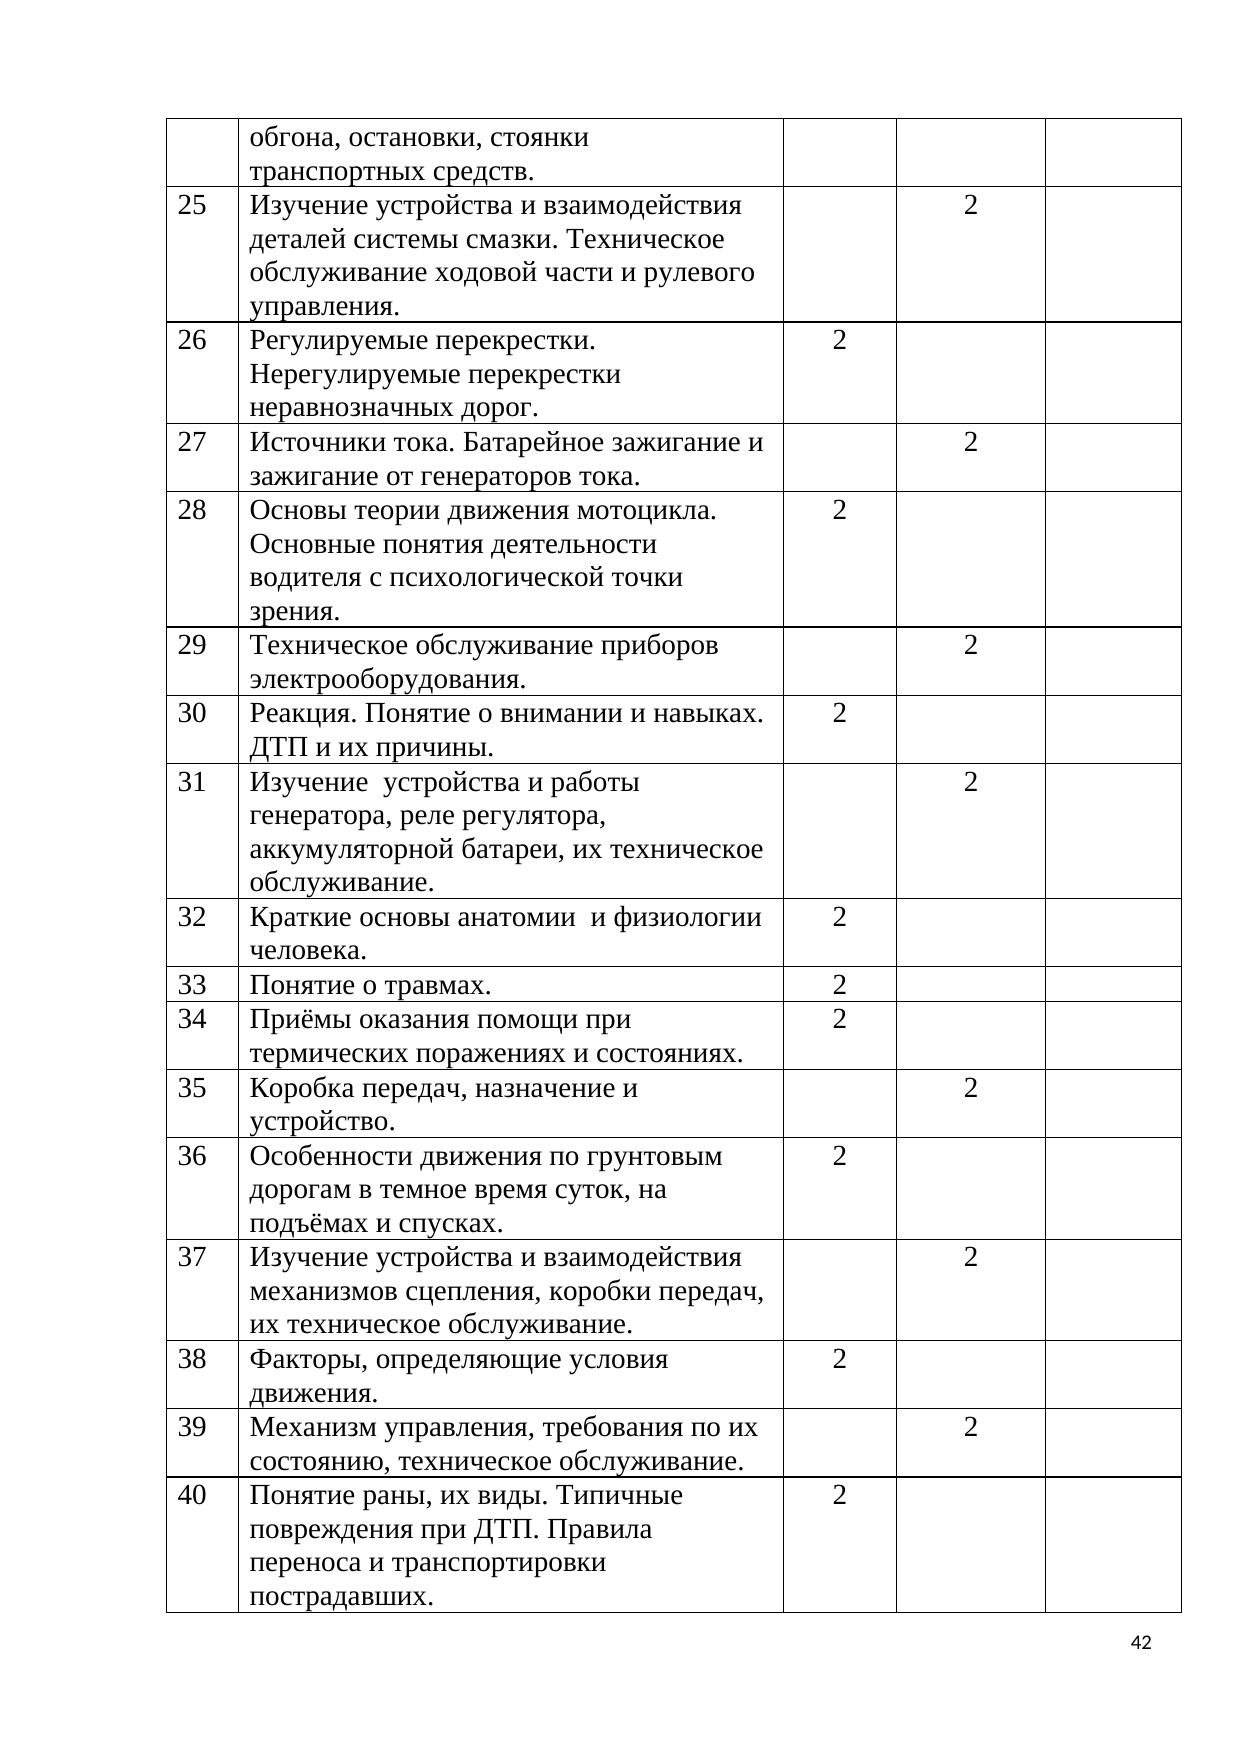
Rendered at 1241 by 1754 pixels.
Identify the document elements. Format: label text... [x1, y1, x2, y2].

table_cell Основы теории движения мотоцикла. Основные понятия деятельности водителя с психологической точки зрения. [239, 492, 783, 626]
table_cell [784, 1409, 896, 1476]
table_cell 2 [784, 1478, 896, 1612]
table_cell [1046, 764, 1181, 898]
table_cell 39 [167, 1409, 238, 1476]
table_cell 2 [784, 967, 896, 1001]
table_cell Приёмы оказания помощи при термических поражениях и состояниях. [239, 1002, 783, 1069]
table_cell [1046, 492, 1181, 626]
table_cell 36 [167, 1138, 238, 1238]
table_cell 2 [897, 1240, 1045, 1340]
table_cell Источники тока. Батарейное зажигание и зажигание от генераторов тока. [239, 424, 783, 491]
table_cell [1046, 628, 1181, 694]
table_cell [1046, 899, 1181, 966]
table_cell Понятие о травмах. [239, 967, 783, 1001]
table_cell 2 [784, 119, 896, 186]
table_cell [1046, 119, 1181, 186]
table_cell 24 [167, 119, 238, 186]
table_cell 2 [784, 1138, 896, 1238]
table_cell [897, 899, 1045, 966]
table_cell Факторы, определяющие условия движения. [239, 1341, 783, 1408]
table_cell [1046, 1478, 1181, 1612]
table_cell 2 [897, 1070, 1045, 1137]
table_cell 29 [167, 628, 238, 694]
table_cell 27 [167, 424, 238, 491]
table_cell 2 [784, 899, 896, 966]
table_cell Коробка передач, назначение и устройство. [239, 1070, 783, 1137]
table_cell [1046, 1341, 1181, 1408]
table_cell [1046, 323, 1181, 423]
table_cell 2 [784, 492, 896, 626]
table_cell [897, 119, 1045, 186]
table_cell 2 [897, 1409, 1045, 1476]
table_cell [784, 1240, 896, 1340]
table_cell 2 [784, 1341, 896, 1408]
table_cell 2 [897, 764, 1045, 898]
table_cell Реакция. Понятие о внимании и навыках. ДТП и их причины. [239, 696, 783, 763]
table_cell [1046, 967, 1181, 1001]
table_cell 2 [897, 424, 1045, 491]
table_cell [897, 967, 1045, 1001]
table_cell 31 [167, 764, 238, 898]
table_cell [897, 492, 1045, 626]
table_cell [1046, 1002, 1181, 1069]
table_cell [784, 764, 896, 898]
table_cell Техническое обслуживание приборов электрооборудования. [239, 628, 783, 694]
table_cell [784, 187, 896, 321]
table_cell Изучение устройства и взаимодействия механизмов сцепления, коробки передач, их техническое обслуживание. [239, 1240, 783, 1340]
table_cell Краткие основы анатомии и физиологии человека. [239, 899, 783, 966]
table_cell [1046, 187, 1181, 321]
table_cell 28 [167, 492, 238, 626]
table_cell [897, 1478, 1045, 1612]
table_cell [1046, 1240, 1181, 1340]
table_cell Изучение устройства и работы генератора, реле регулятора, аккумуляторной батареи, их техническое обслуживание. [239, 764, 783, 898]
table_cell 26 [167, 323, 238, 423]
table_cell [1046, 1070, 1181, 1137]
table_cell [1046, 424, 1181, 491]
table_cell 40 [167, 1478, 238, 1612]
table_cell [897, 696, 1045, 763]
table_cell 33 [167, 967, 238, 1001]
table_cell [1046, 696, 1181, 763]
table_cell [897, 1138, 1045, 1238]
table_cell [784, 628, 896, 694]
table_cell Понятие раны, их виды. Типичные повреждения при ДТП. Правила переноса и транспортировки пострадавших. [239, 1478, 783, 1612]
table_cell 25 [167, 187, 238, 321]
table_cell [1046, 1138, 1181, 1238]
table_cell 37 [167, 1240, 238, 1340]
table_cell 2 [784, 696, 896, 763]
table_cell 38 [167, 1341, 238, 1408]
table_cell 30 [167, 696, 238, 763]
table_cell Регулируемые перекрестки. Нерегулируемые перекрестки неравнозначных дорог. [239, 323, 783, 423]
table_cell [897, 1002, 1045, 1069]
table_cell 2 [897, 628, 1045, 694]
table_cell [784, 1070, 896, 1137]
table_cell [239, 119, 783, 186]
table_cell [897, 323, 1045, 423]
table_cell 35 [167, 1070, 238, 1137]
table_cell 2 [784, 1002, 896, 1069]
table_cell Механизм управления, требования по их состоянию, техническое обслуживание. [239, 1409, 783, 1476]
table_cell [784, 424, 896, 491]
table_cell [1046, 1409, 1181, 1476]
table_cell 2 [897, 187, 1045, 321]
table_cell Изучение устройства и взаимодействия деталей системы смазки. Техническое обслуживание ходовой части и рулевого управления. [239, 187, 783, 321]
table_cell 32 [167, 899, 238, 966]
table_cell [897, 1341, 1045, 1408]
table_cell 2 [784, 323, 896, 423]
table_cell Особенности движения по грунтовым дорогам в темное время суток, на подъёмах и спусках. [239, 1138, 783, 1238]
table_cell 34 [167, 1002, 238, 1069]
